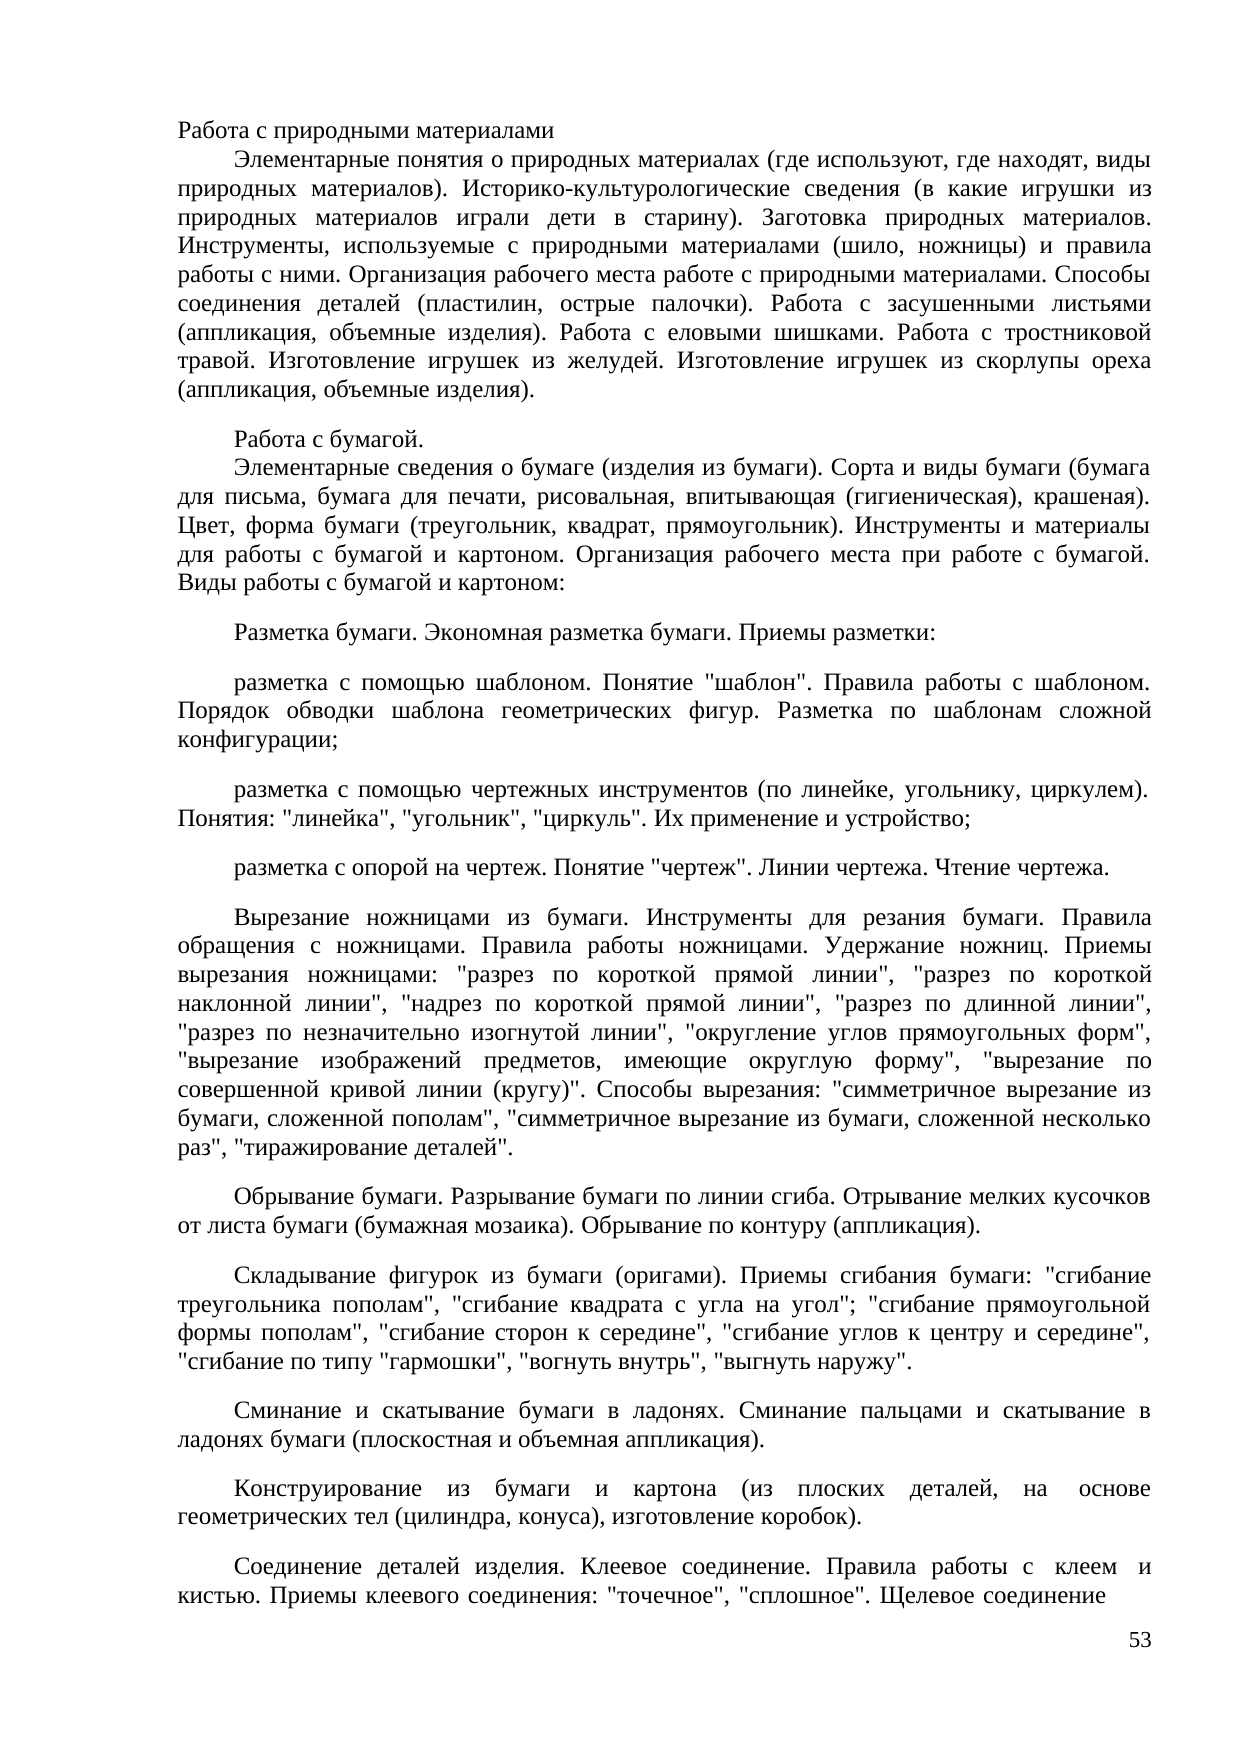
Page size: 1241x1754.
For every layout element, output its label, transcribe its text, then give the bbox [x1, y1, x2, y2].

text Работа с бумагой. [233, 424, 1163, 452]
text Разметка бумаги. Экономная разметка бумаги. Приемы разметки: [233, 617, 1163, 646]
text Элементарные понятия о природных материалах (где используют, где находят, виды природных материалов). Историко-культурологические сведения (в какие игрушки из природных материалов играли дети в старину). Заготовка природных материалов. Инструменты, используемые с природными материалами (шило, ножницы) и правила работы с ними. Организация рабочего места работе с природными материалами. Способы соединения деталей (пластилин, острые палочки). Работа с засушенными листьями (аппликация, объемные изделия). Работа с еловыми шишками. Работа с тростниковой травой. Изготовление игрушек из желудей. Изготовление игрушек из скорлупы ореха (аппликация, объемные изделия). [177, 144, 1152, 403]
text Работа с природными материалами [177, 115, 1163, 144]
text Сминание и скатывание бумаги в ладонях. Сминание пальцами и скатывание в ладонях бумаги (плоскостная и объемная аппликация). [177, 1396, 1151, 1452]
text разметка с помощью шаблоном. Понятие "шаблон". Правила работы с шаблоном. Порядок обводки шаблона геометрических фигур. Разметка по шаблонам сложной конфигурации; [177, 667, 1151, 753]
text Складывание фигурок из бумаги (оригами). Приемы сгибания бумаги: "сгибание треугольника пополам", "сгибание квадрата с угла на угол"; "сгибание прямоугольной формы пополам", "сгибание сторон к середине", "сгибание углов к центру и середине", "сгибание по типу "гармошки", "вогнуть внутрь", "выгнуть наружу". [177, 1260, 1151, 1375]
text Понятия: "линейка", "угольник", "циркуль". Их применение и устройство; [177, 803, 1163, 831]
text Соединение деталей изделия. Клеевое соединение. Правила работы с клеем и кистью. Приемы клеевого соединения: "точечное", "сплошное". Щелевое соединение [177, 1551, 1152, 1609]
text разметка с опорой на чертеж. Понятие "чертеж". Линии чертежа. Чтение чертежа. [233, 852, 1163, 881]
text Вырезание ножницами из бумаги. Инструменты для резания бумаги. Правила обращения с ножницами. Правила работы ножницами. Удержание ножниц. Приемы вырезания ножницами: "разрез по короткой прямой линии", "разрез по короткой наклонной линии", "надрез по короткой прямой линии", "разрез по длинной линии", "разрез по незначительно изогнутой линии", "округление углов прямоугольных форм", "вырезание изображений предметов, имеющие округлую форму", "вырезание по совершенной кривой линии (кругу)". Способы вырезания: "симметричное вырезание из бумаги, сложенной пополам", "симметричное вырезание из бумаги, сложенной несколько раз", "тиражирование деталей". [177, 902, 1152, 1161]
text Обрывание бумаги. Разрывание бумаги по линии сгиба. Отрывание мелких кусочков от листа бумаги (бумажная мозаика). Обрывание по контуру (аппликация). [177, 1181, 1152, 1239]
text Конструирование из бумаги и картона (из плоских деталей, на основе геометрических тел (цилиндра, конуса), изготовление коробок). [177, 1474, 1151, 1530]
text разметка с помощью чертежных инструментов (по линейке, угольнику, циркулем). [233, 774, 1163, 803]
text Элементарные сведения о бумаге (изделия из бумаги). Сорта и виды бумаги (бумага для письма, бумага для печати, рисовальная, впитывающая (гигиеническая), крашеная). Цвет, форма бумаги (треугольник, квадрат, прямоугольник). Инструменты и материалы для работы с бумагой и картоном. Организация рабочего места при работе с бумагой. Виды работы с бумагой и картоном: [177, 452, 1151, 596]
